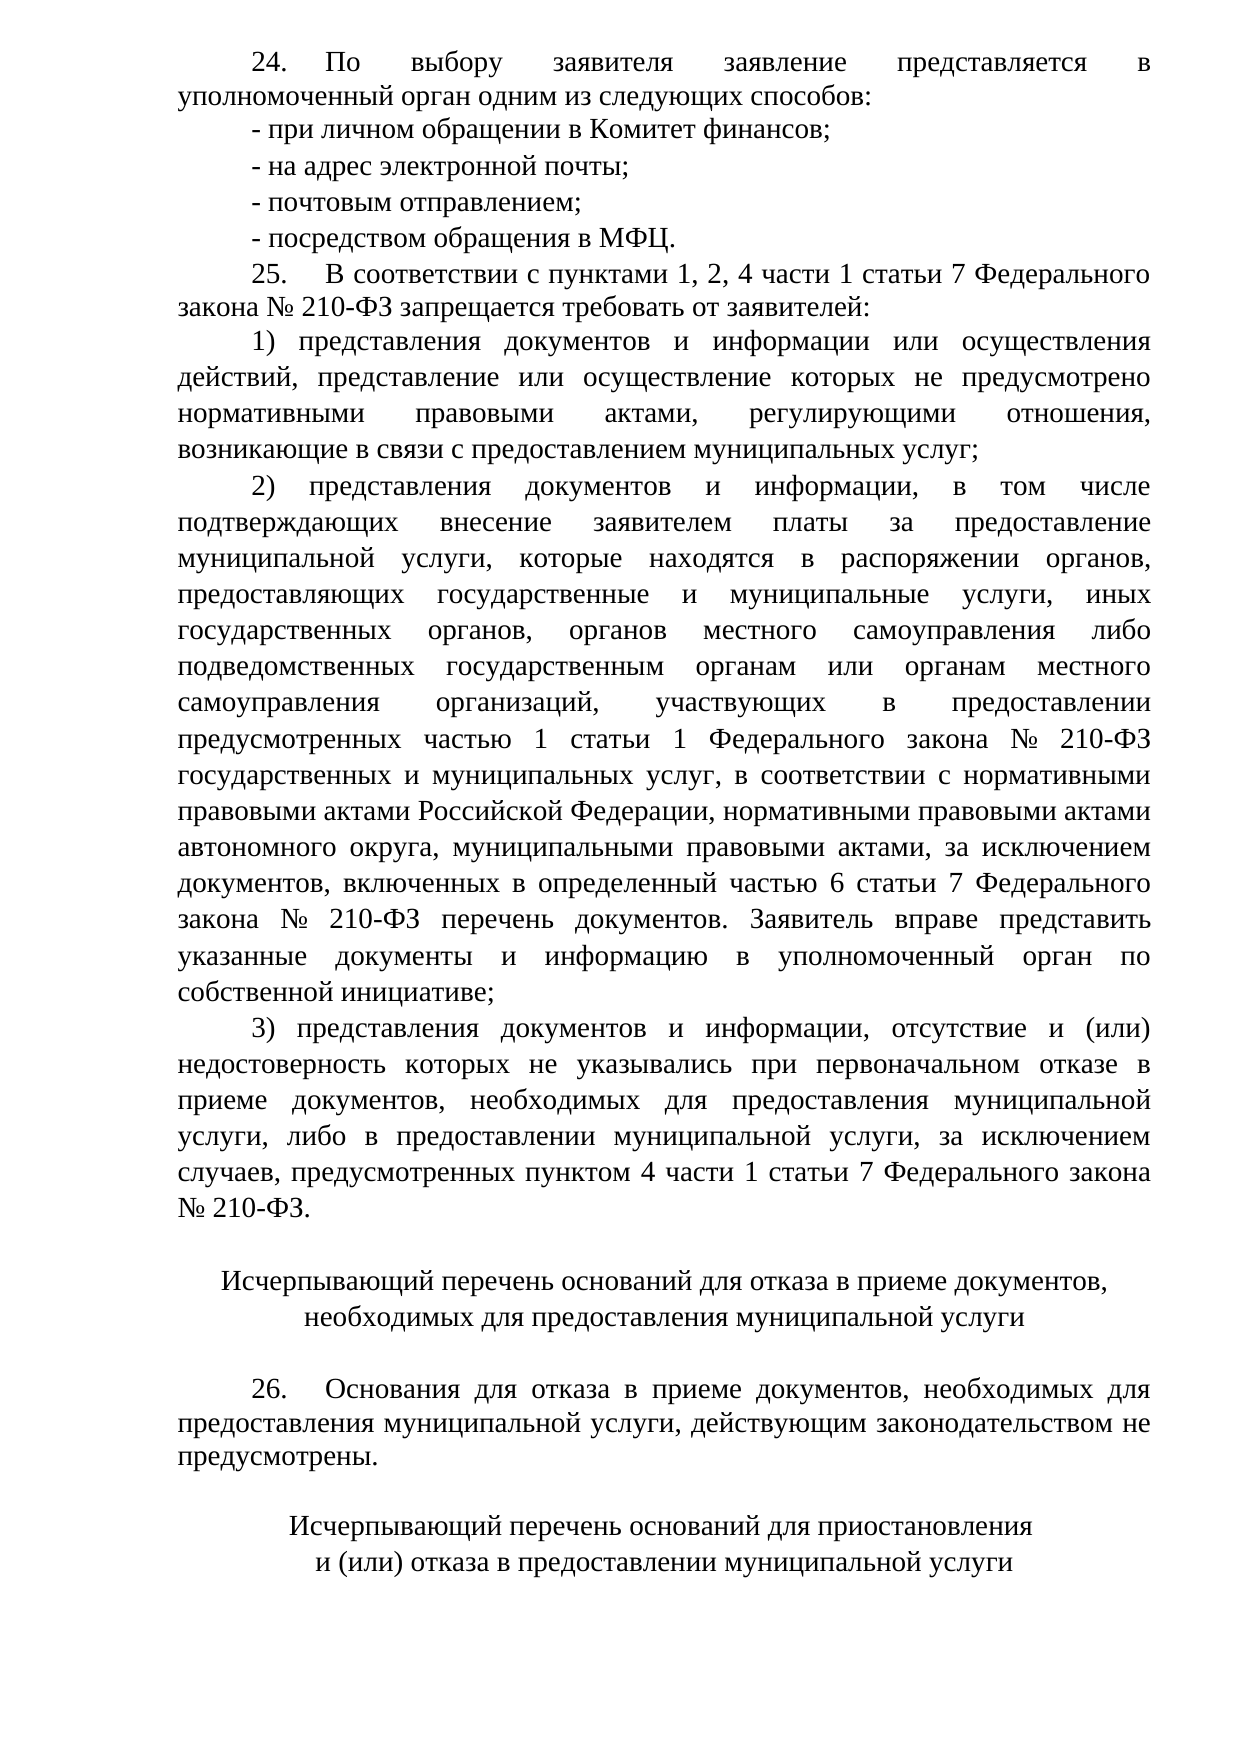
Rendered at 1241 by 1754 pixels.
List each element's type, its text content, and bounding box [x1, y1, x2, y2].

text - почтовым отправлением; [177, 184, 1152, 217]
text Исчерпывающий перечень оснований для отказа в приеме документов, необходимых для предоставления муниципальной услуги [177, 1263, 1152, 1333]
list Основания для отказа в приеме документов, необходимых для предоставления муниципальной услуги, действующим законодательством не предусмотрены. [177, 1371, 1152, 1472]
text - на адрес электронной почты; [177, 148, 1152, 181]
text - при личном обращении в Комитет финансов; [177, 111, 1152, 145]
list По выбору заявителя заявление представляется в уполномоченный орган одним из следующих способов: [177, 44, 1152, 111]
text - посредством обращения в МФЦ. [177, 220, 1152, 253]
text 3) представления документов и информации, отсутствие и (или) недостоверность которых не указывались при первоначальном отказе в приеме документов, необходимых для предоставления муниципальной услуги, либо в предоставлении муниципальной услуги, за исключением случаев, предусмотренных пунктом 4 части 1 статьи 7 Федерального закона № 210-ФЗ. [177, 1010, 1152, 1224]
text 2) представления документов и информации, в том числе подтверждающих внесение заявителем платы за предоставление муниципальной услуги, которые находятся в распоряжении органов, предоставляющих государственные и муниципальные услуги, иных государственных органов, органов местного самоуправления либо подведомственных государственным органам или органам местного самоуправления организаций, участвующих в предоставлении предусмотренных частью 1 статьи 1 Федерального закона № 210-ФЗ государственных и муниципальных услуг, в соответствии с нормативными правовыми актами Российской Федерации, нормативными правовыми актами автономного округа, муниципальными правовыми актами, за исключением документов, включенных в определенный частью 6 статьи 7 Федерального закона № 210-ФЗ перечень документов. Заявитель вправе представить указанные документы и информацию в уполномоченный орган по собственной инициативе; [177, 468, 1152, 1007]
list В соответствии с пунктами 1, 2, 4 части 1 статьи 7 Федерального закона № 210-ФЗ запрещается требовать от заявителей: [177, 256, 1152, 323]
text 1) представления документов и информации или осуществления действий, представление или осуществление которых не предусмотрено нормативными правовыми актами, регулирующими отношения, возникающие в связи с предоставлением муниципальных услуг; [177, 323, 1152, 465]
text Исчерпывающий перечень оснований для приостановления и (или) отказа в предоставлении муниципальной услуги [177, 1508, 1152, 1578]
